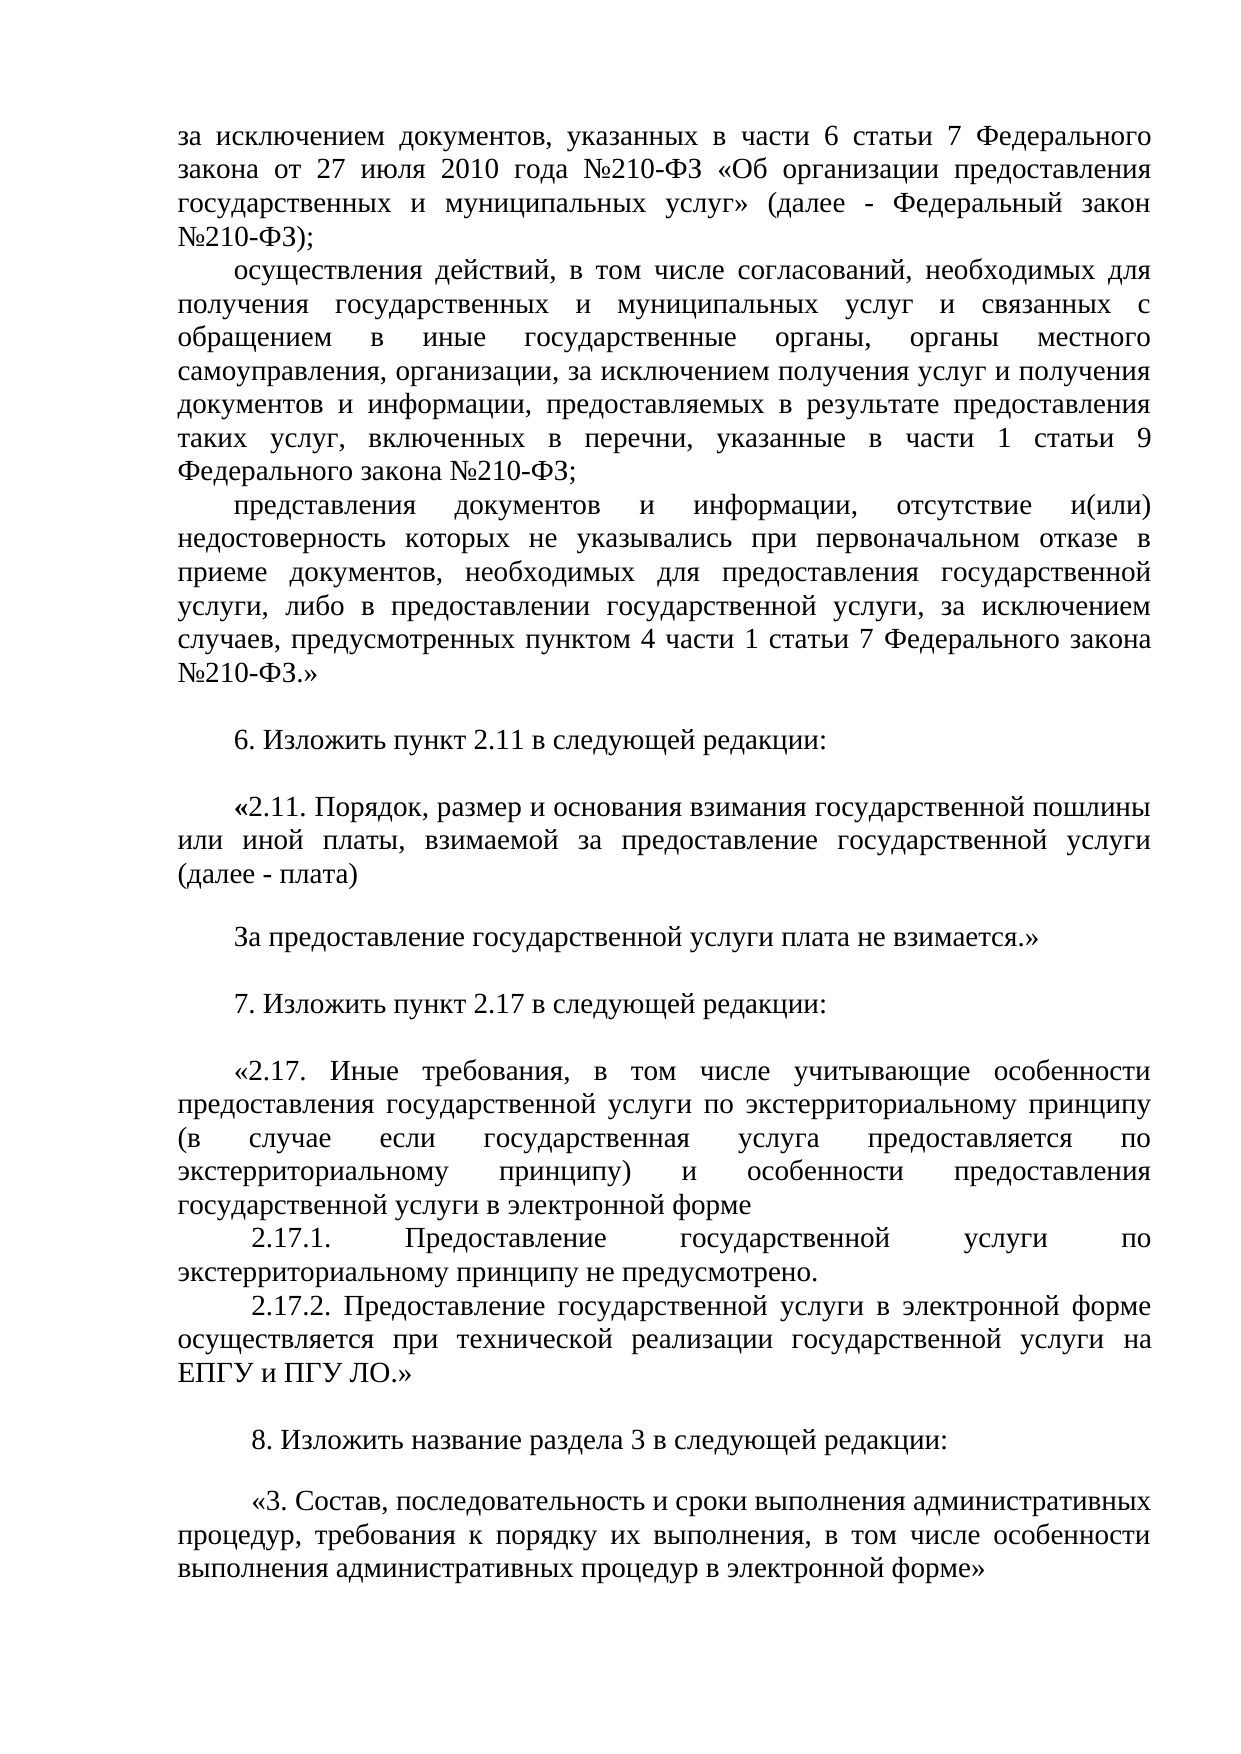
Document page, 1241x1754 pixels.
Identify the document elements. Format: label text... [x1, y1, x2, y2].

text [177, 118, 1152, 252]
text представления документов и информации, отсутствие и(или) недостоверность которых не указывались при первоначальном отказе в приеме документов, необходимых для предоставления государственной услуги, либо в предоставлении государственной услуги, за исключением случаев, предусмотренных пунктом 4 части 1 статьи 7 Федерального закона №210-ФЗ.» [177, 487, 1152, 688]
text «3. Состав, последовательность и сроки выполнения административных процедур, требования к порядку их выполнения, в том числе особенности выполнения административных процедур в электронной форме» [177, 1483, 1152, 1584]
text 7. Изложить пункт 2.17 в следующей редакции: [177, 986, 1152, 1019]
text 6. Изложить пункт 2.11 в следующей редакции: [177, 722, 1152, 755]
text «2.11. Порядок, размер и основания взимания государственной пошлины или иной платы, взимаемой за предоставление государственной услуги (далее - плата) [177, 789, 1152, 889]
text За предоставление государственной услуги плата не взимается.» [177, 919, 1152, 952]
text 2.17.2. Предоставление государственной услуги в электронной форме осуществляется при технической реализации государственной услуги на ЕПГУ и ПГУ ЛО.» [177, 1288, 1152, 1388]
text 8. Изложить название раздела 3 в следующей редакции: [177, 1422, 1152, 1455]
text 2.17.1. Предоставление государственной услуги по экстерриториальному принципу не предусмотрено. [177, 1221, 1152, 1288]
text «2.17. Иные требования, в том числе учитывающие особенности предоставления государственной услуги по экстерриториальному принципу (в случае если государственная услуга предоставляется по экстерриториальному принципу) и особенности предоставления государственной услуги в электронной форме [177, 1053, 1152, 1221]
text осуществления действий, в том числе согласований, необходимых для получения государственных и муниципальных услуг и связанных с обращением в иные государственные органы, органы местного самоуправления, организации, за исключением получения услуг и получения документов и информации, предоставляемых в результате предоставления таких услуг, включенных в перечни, указанные в части 1 статьи 9 Федерального закона №210-ФЗ; [177, 252, 1152, 487]
